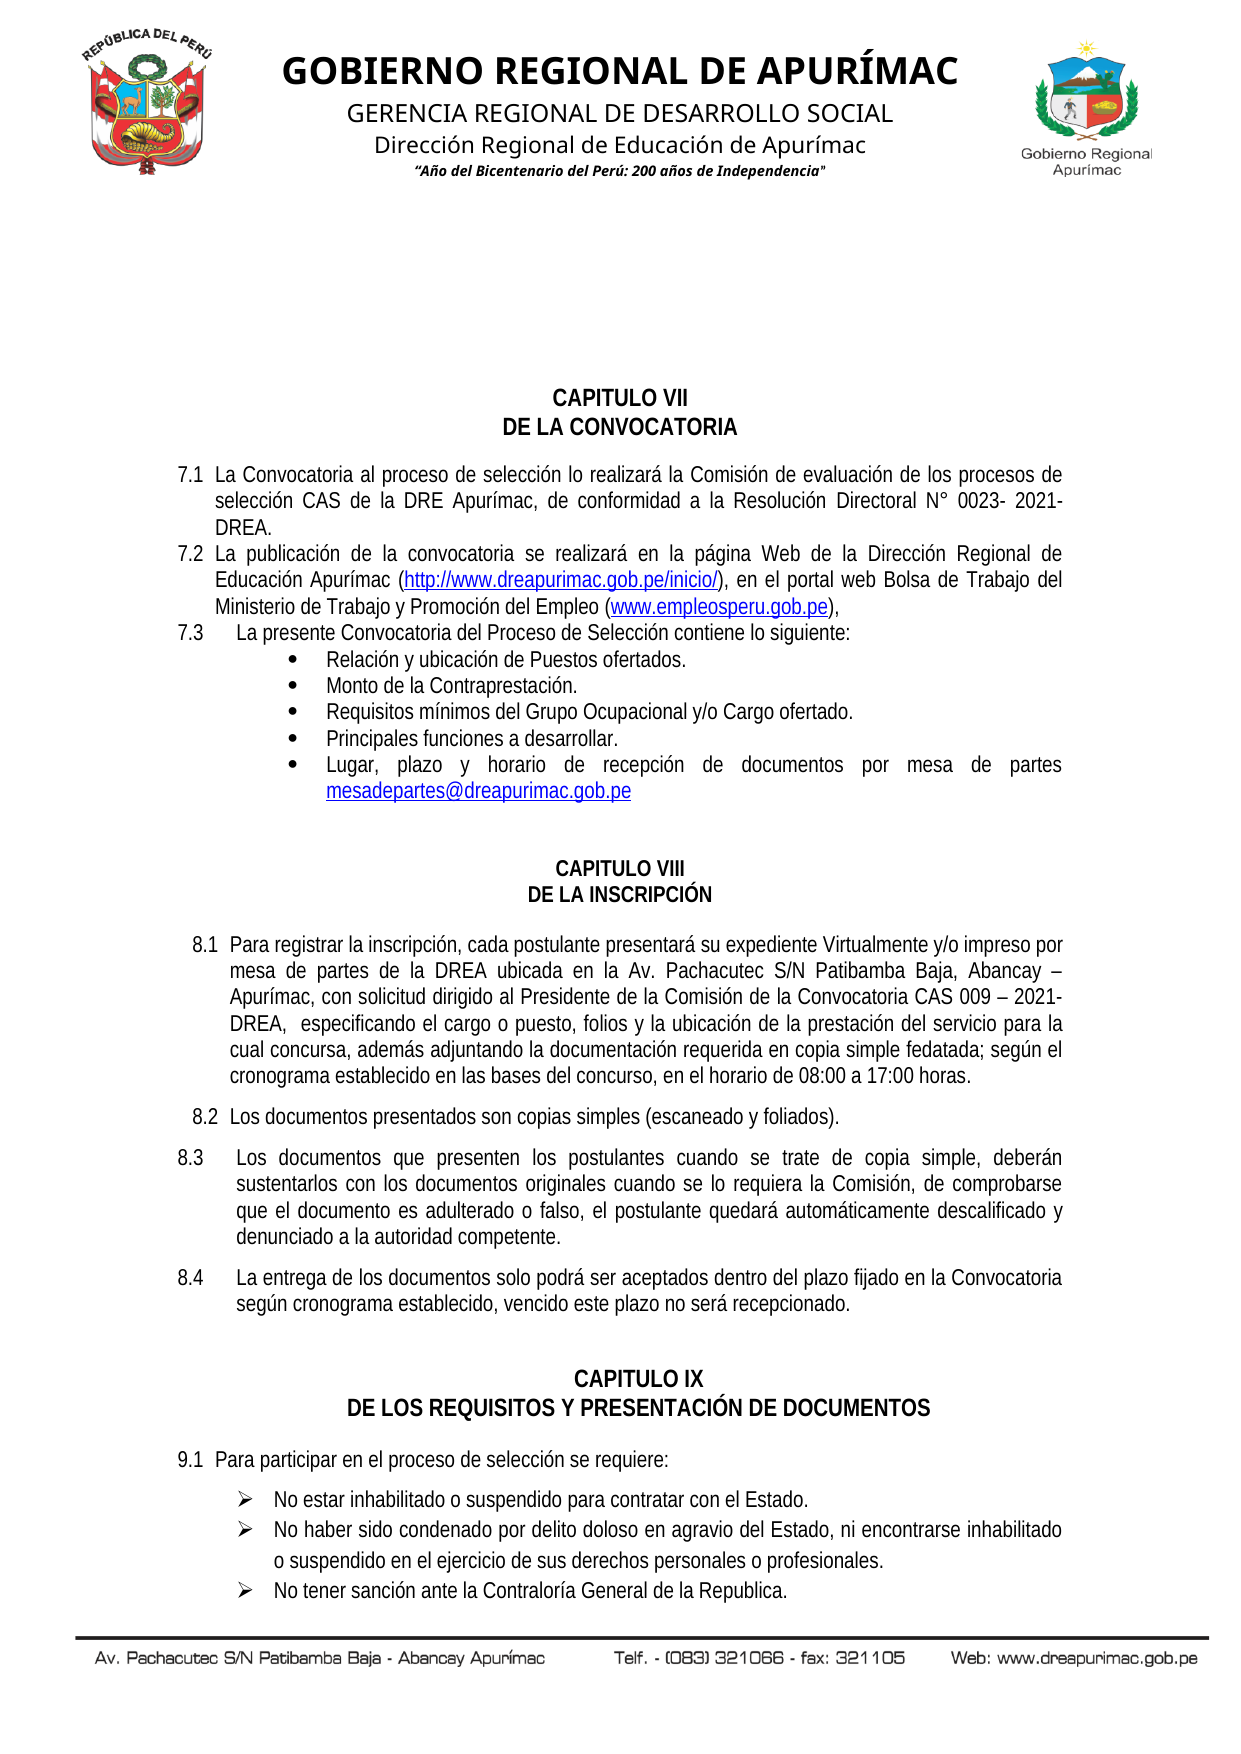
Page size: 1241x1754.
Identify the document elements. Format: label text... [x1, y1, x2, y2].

picture [1021, 38, 1152, 177]
list Los documentos que presenten los postulantes cuando se trate de copia simple, deberán sustentarlos con los documentos originales cuando se lo requiera la Comisión, de comprobarse que el documento es adulterado o falso, el postulante quedará automáticamente descalificado y denunciado a la autoridad competente. [177, 1144, 1063, 1249]
list Para participar en el proceso de selección se requiere: [177, 1446, 1063, 1472]
list No estar inhabilitado o suspendido para contratar con el Estado. [236, 1486, 1062, 1513]
list No tener sanción ante la Contraloría General de la Republica. [236, 1577, 1062, 1603]
list La presente Convocatoria del Proceso de Selección contiene lo siguiente: [177, 619, 1063, 646]
list CAPITULO IX [215, 1364, 1063, 1393]
text DE LA CONVOCATORIA [177, 412, 1063, 440]
text DE LA INSCRIPCIÓN [177, 881, 1063, 907]
text CAPITULO VII [177, 383, 1063, 412]
picture [81, 28, 212, 175]
list Requisitos mínimos del Grupo Ocupacional y/o Cargo ofertado. [288, 698, 1063, 724]
list Monto de la Contraprestación. [288, 672, 1063, 698]
list No haber sido condenado por delito doloso en agravio del Estado, ni encontrarse inhabilitado o suspendido en el ejercicio de sus derechos personales o profesionales. [236, 1516, 1062, 1573]
list Los documentos presentados son copias simples (escaneado y foliados). [192, 1103, 1063, 1129]
list La entrega de los documentos solo podrá ser aceptados dentro del plazo fijado en la Convocatoria según cronograma establecido, vencido este plazo no será recepcionado. [177, 1264, 1063, 1316]
list Lugar, plazo y horario de recepción de documentos por mesa de partes mesadepartes@dreapurimac.gob.pe [288, 751, 1063, 804]
list Para registrar la inscripción, cada postulante presentará su expediente Virtualmente y/o impreso por mesa de partes de la DREA ubicada en la Av. Pachacutec S/N Patibamba Baja, Abancay – Apurímac, con solicitud dirigido al Presidente de la Comisión de la Convocatoria CAS 009 – 2021-DREA, especificando el cargo o puesto, folios y la ubicación de la prestación del servicio para la cual concursa, además adjuntando la documentación requerida en copia simple fedatada; según el cronograma establecido en las bases del concurso, en el horario de 08:00 a 17:00 horas. [192, 931, 1063, 1089]
text CAPITULO VIII [177, 855, 1063, 881]
list Principales funciones a desarrollar. [288, 724, 1063, 751]
list DE LOS REQUISITOS Y PRESENTACIÓN DE DOCUMENTOS [215, 1393, 1063, 1422]
picture [75, 1636, 1210, 1667]
list Relación y ubicación de Puestos ofertados. [288, 646, 1063, 672]
list La Convocatoria al proceso de selección lo realizará la Comisión de evaluación de los procesos de selección CAS de la DRE Apurímac, de conformidad a la Resolución Directoral N° 0023- 2021-DREA. [177, 461, 1063, 540]
list La publicación de la convocatoria se realizará en la página Web de la Dirección Regional de Educación Apurímac (http://www.dreapurimac.gob.pe/inicio/), en el portal web Bolsa de Trabajo del Ministerio de Trabajo y Promoción del Empleo (www.empleosperu.gob.pe), [177, 540, 1063, 619]
